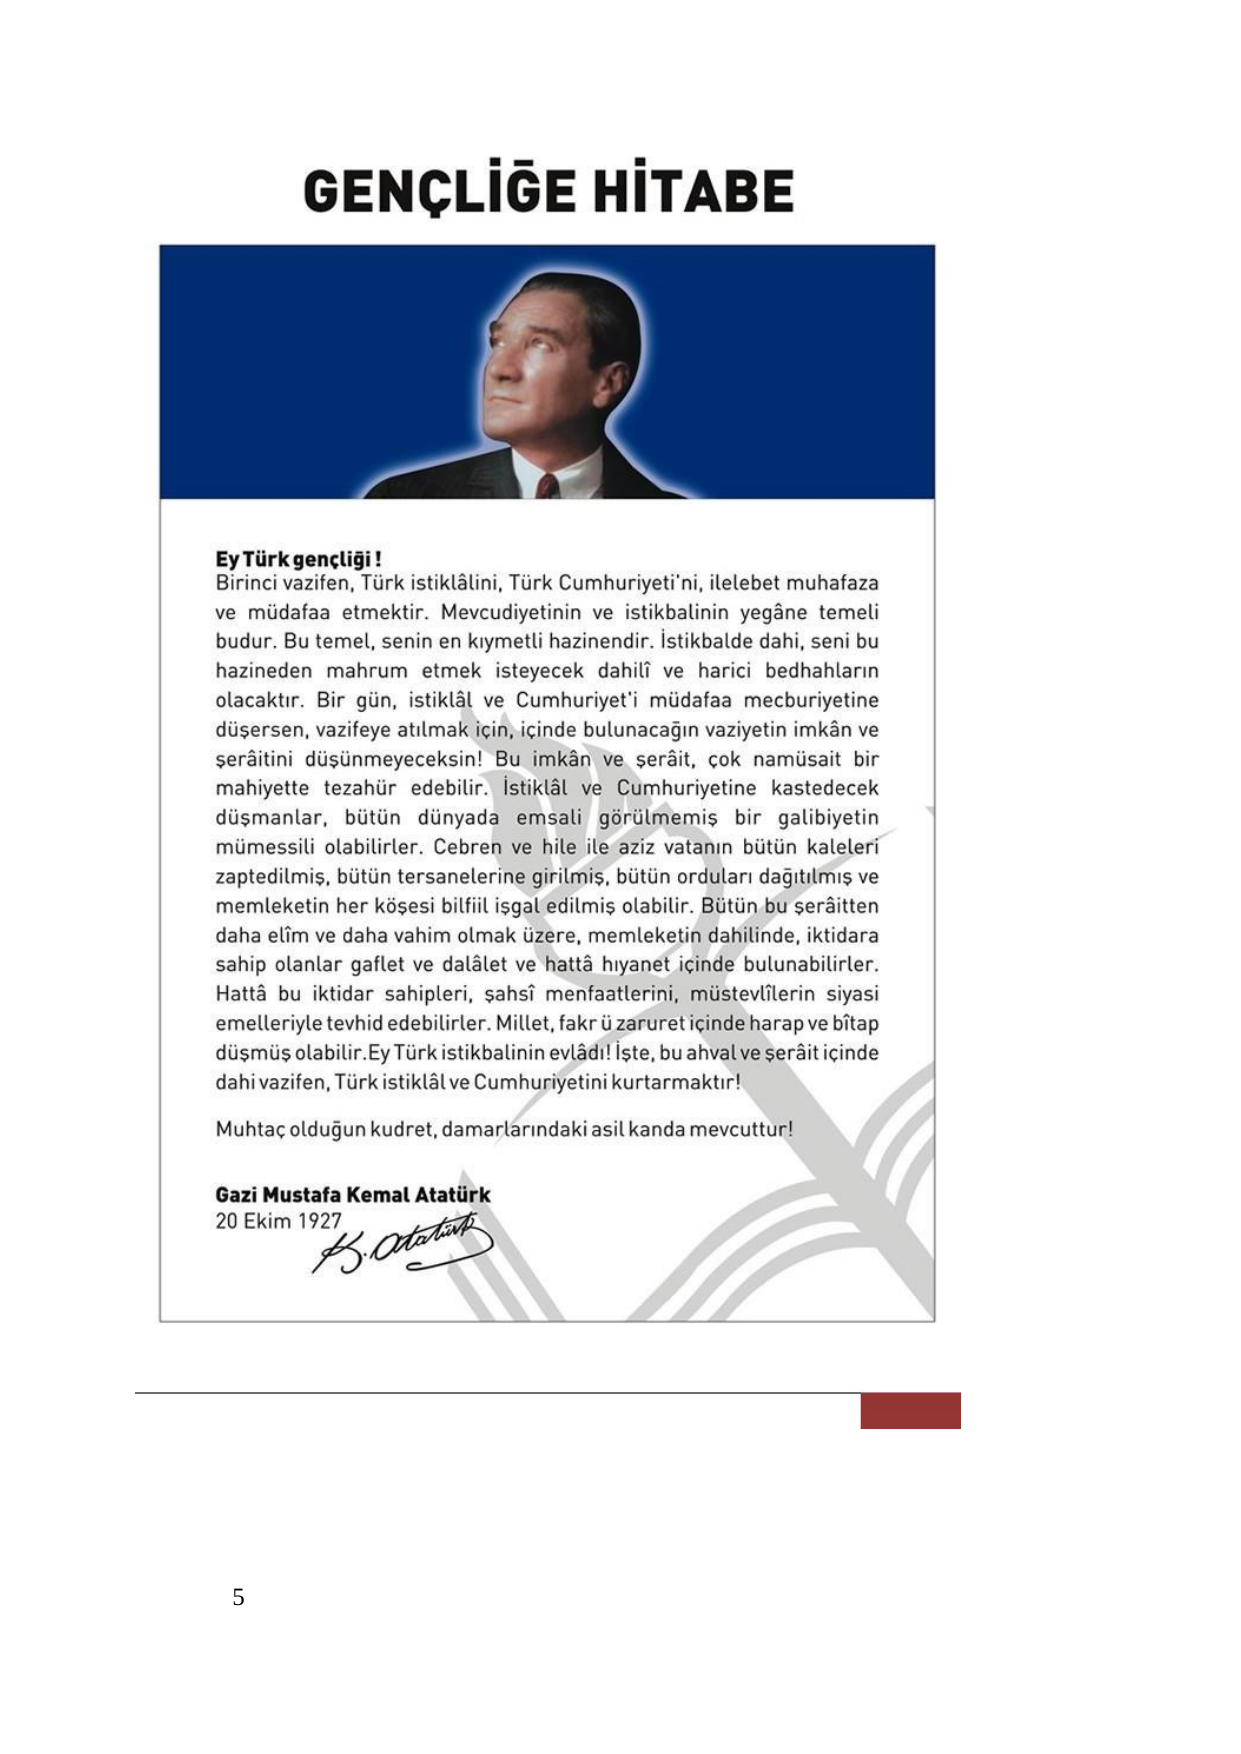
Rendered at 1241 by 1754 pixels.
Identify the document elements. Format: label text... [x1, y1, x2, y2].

text 5 [148, 1554, 244, 1611]
picture [135, 147, 961, 1429]
